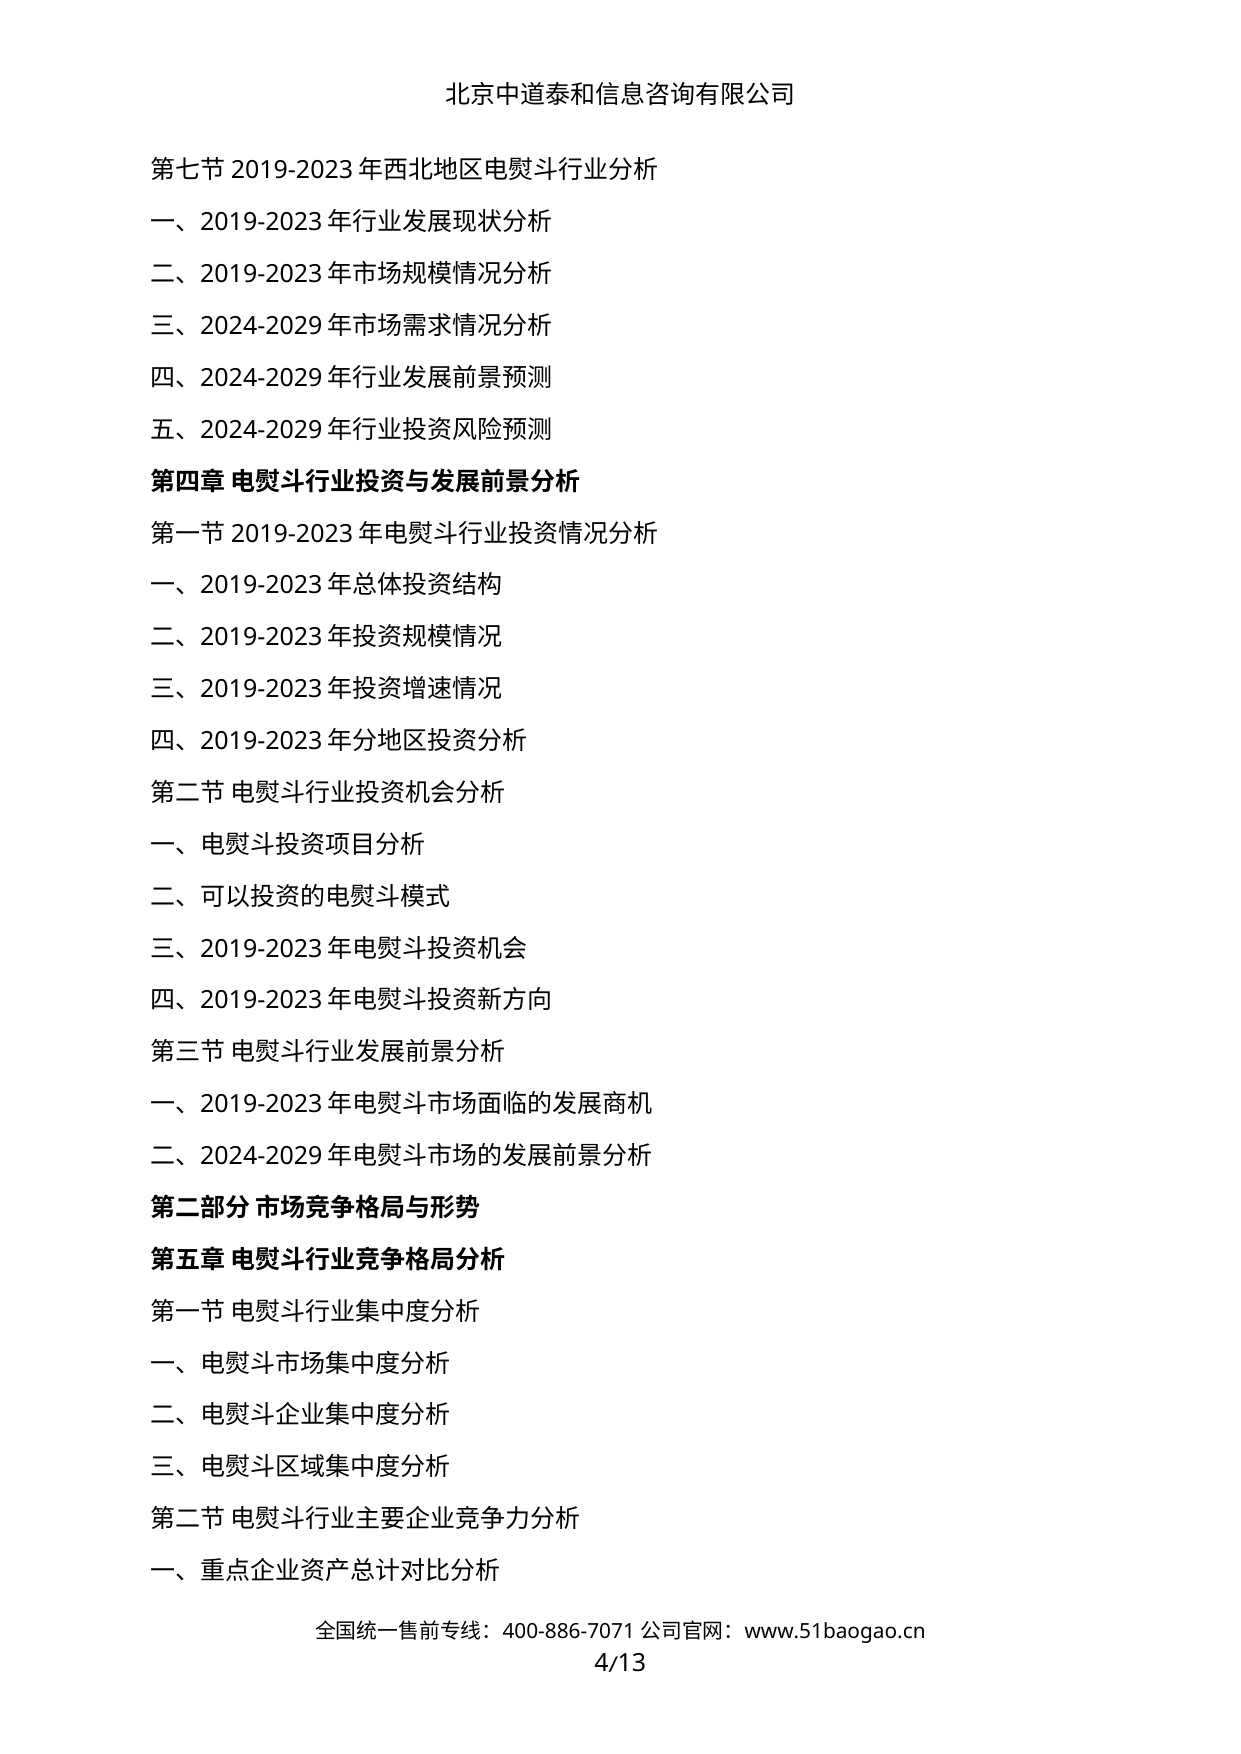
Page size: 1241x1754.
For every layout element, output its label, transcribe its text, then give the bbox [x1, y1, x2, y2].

text 二、2024-2029年电熨斗市场的发展前景分析 [150, 1136, 1090, 1172]
text 二、2019-2023年投资规模情况 [150, 617, 1090, 653]
text 一、2019-2023年行业发展现状分析 [150, 202, 1090, 238]
text 第二节 电熨斗行业投资机会分析 [150, 772, 1090, 809]
text 第一节 2019-2023年电熨斗行业投资情况分析 [150, 513, 1090, 549]
text 一、电熨斗投资项目分析 [150, 824, 1090, 861]
text 一、2019-2023年电熨斗市场面临的发展商机 [150, 1084, 1090, 1120]
text 第二部分 市场竞争格局与形势 [150, 1187, 1090, 1224]
text 第二节 电熨斗行业主要企业竞争力分析 [150, 1499, 1090, 1535]
text 一、2019-2023年总体投资结构 [150, 565, 1090, 601]
text 第五章 电熨斗行业竞争格局分析 [150, 1239, 1090, 1276]
text 三、2019-2023年电熨斗投资机会 [150, 928, 1090, 964]
text 一、重点企业资产总计对比分析 [150, 1551, 1090, 1587]
text 四、2019-2023年分地区投资分析 [150, 721, 1090, 757]
text 四、2019-2023年电熨斗投资新方向 [150, 980, 1090, 1016]
text 五、2024-2029年行业投资风险预测 [150, 409, 1090, 446]
text 三、电熨斗区域集中度分析 [150, 1447, 1090, 1483]
text 第七节 2019-2023年西北地区电熨斗行业分析 [150, 150, 1090, 186]
text 二、可以投资的电熨斗模式 [150, 876, 1090, 912]
text 三、2019-2023年投资增速情况 [150, 669, 1090, 705]
text 二、电熨斗企业集中度分析 [150, 1395, 1090, 1431]
text 第三节 电熨斗行业发展前景分析 [150, 1032, 1090, 1068]
text 四、2024-2029年行业发展前景预测 [150, 357, 1090, 394]
text 第四章 电熨斗行业投资与发展前景分析 [150, 461, 1090, 497]
text 第一节 电熨斗行业集中度分析 [150, 1291, 1090, 1327]
text 一、电熨斗市场集中度分析 [150, 1343, 1090, 1379]
text 二、2019-2023年市场规模情况分析 [150, 254, 1090, 290]
text 三、2024-2029年市场需求情况分析 [150, 306, 1090, 342]
